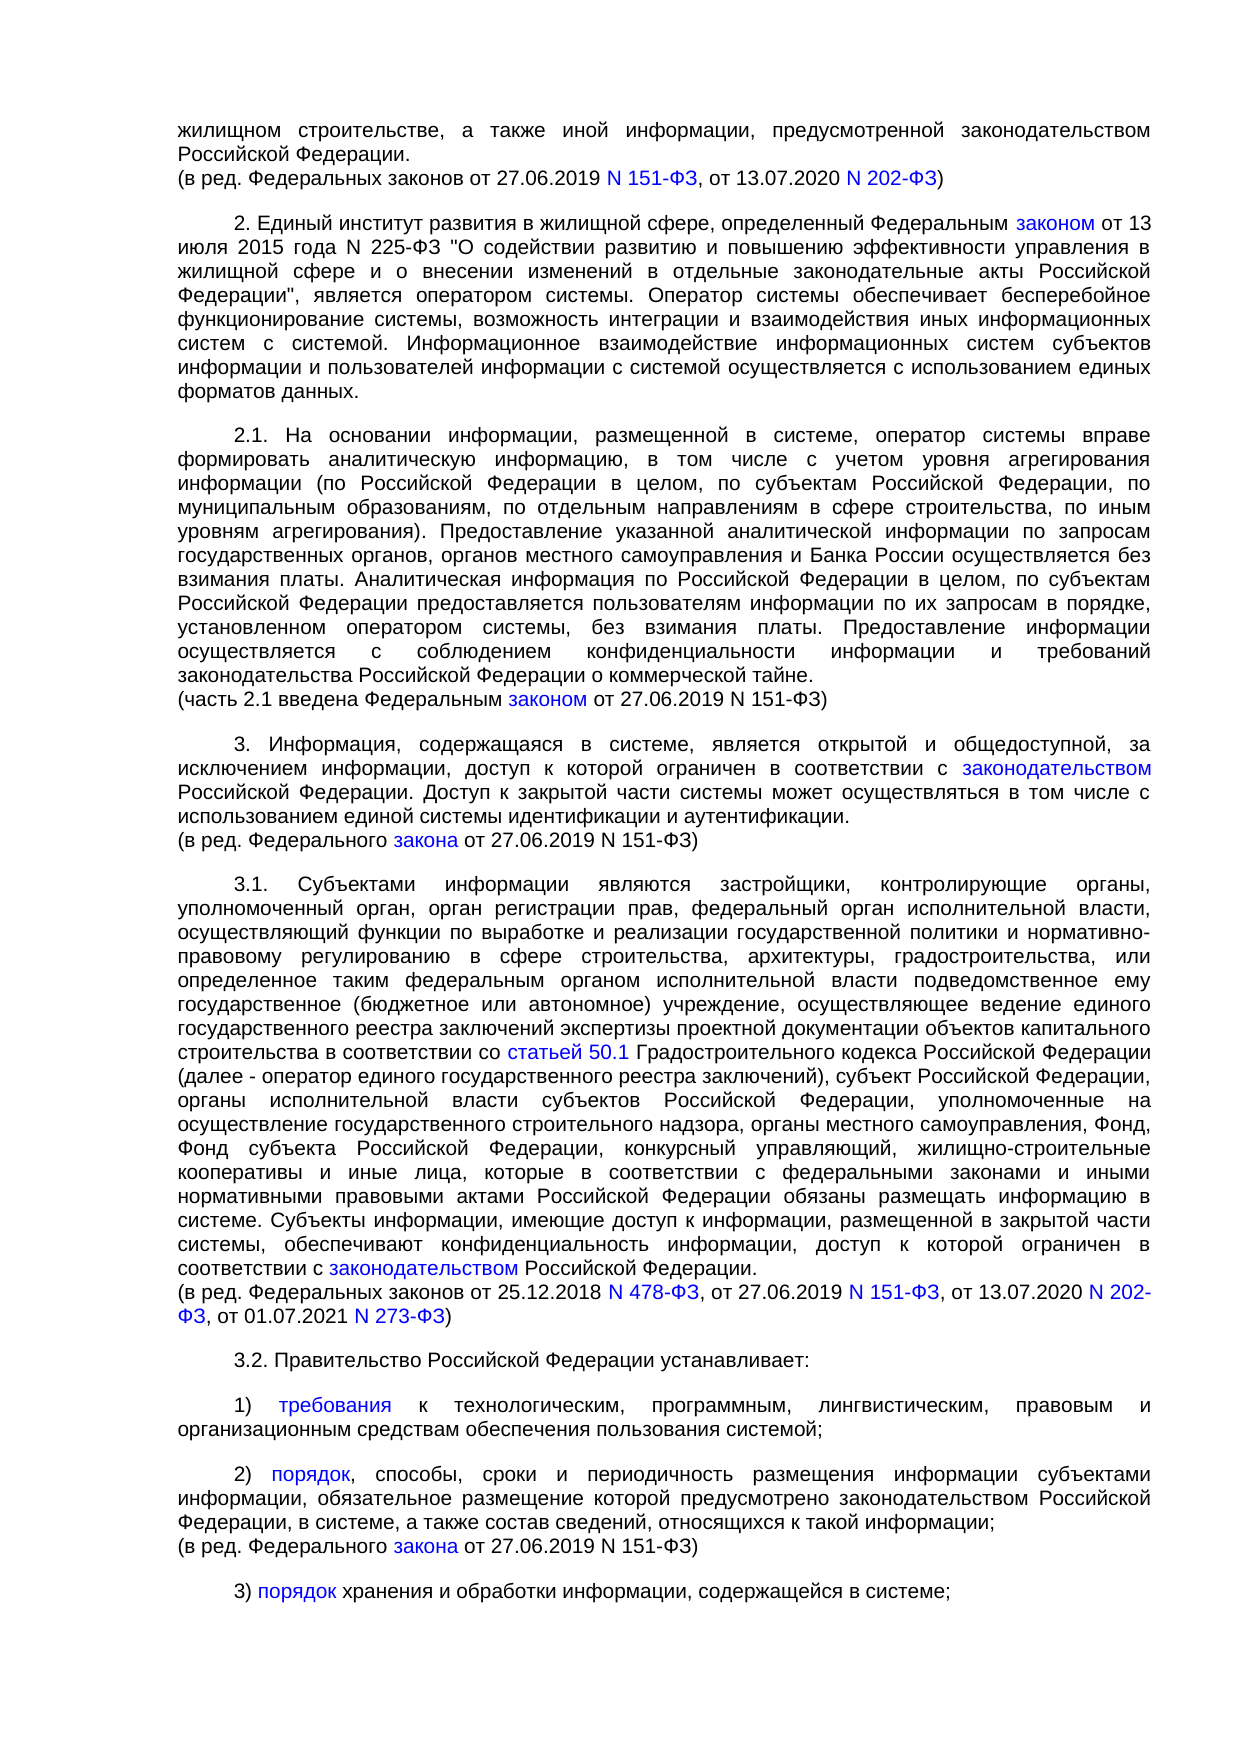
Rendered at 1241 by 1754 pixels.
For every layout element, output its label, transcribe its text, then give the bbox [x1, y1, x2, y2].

text 3.2. Правительство Российской Федерации устанавливает: [177, 1348, 1152, 1372]
text (в ред. Федерального закона от 27.06.2019 N 151-ФЗ) [177, 827, 1152, 851]
text 3.1. Субъектами информации являются застройщики, контролирующие органы, уполномоченный орган, орган регистрации прав, федеральный орган исполнительной власти, осуществляющий функции по выработке и реализации государственной политики и нормативно-правовому регулированию в сфере строительства, архитектуры, градостроительства, или определенное таким федеральным органом исполнительной власти подведомственное ему государственное (бюджетное или автономное) учреждение, осуществляющее ведение единого государственного реестра заключений экспертизы проектной документации объектов капитального строительства в соответствии со статьей 50.1 Градостроительного кодекса Российской Федерации (далее - оператор единого государственного реестра заключений), субъект Российской Федерации, органы исполнительной власти субъектов Российской Федерации, уполномоченные на осуществление государственного строительного надзора, органы местного самоуправления, Фонд, Фонд субъекта Российской Федерации, конкурсный управляющий, жилищно-строительные кооперативы и иные лица, которые в соответствии с федеральными законами и иными нормативными правовыми актами Российской Федерации обязаны размещать информацию в системе. Субъекты информации, имеющие доступ к информации, размещенной в закрытой части системы, обеспечивают конфиденциальность информации, доступ к которой ограничен в соответствии с законодательством Российской Федерации. [177, 872, 1152, 1279]
text 1) требования к технологическим, программным, лингвистическим, правовым и организационным средствам обеспечения пользования системой; [177, 1393, 1152, 1441]
text (в ред. Федерального закона от 27.06.2019 N 151-ФЗ) [177, 1534, 1152, 1558]
text (часть 2.1 введена Федеральным законом от 27.06.2019 N 151-ФЗ) [177, 687, 1152, 711]
text 2. Единый институт развития в жилищной сфере, определенный Федеральным законом от 13 июля 2015 года N 225-ФЗ "О содействии развитию и повышению эффективности управления в жилищной сфере и о внесении изменений в отдельные законодательные акты Российской Федерации", является оператором системы. Оператор системы обеспечивает бесперебойное функционирование системы, возможность интеграции и взаимодействия иных информационных систем с системой. Информационное взаимодействие информационных систем субъектов информации и пользователей информации с системой осуществляется с использованием единых форматов данных. [177, 211, 1152, 402]
text 2) порядок, способы, сроки и периодичность размещения информации субъектами информации, обязательное размещение которой предусмотрено законодательством Российской Федерации, в системе, а также состав сведений, относящихся к такой информации; [177, 1462, 1152, 1534]
text (в ред. Федеральных законов от 25.12.2018 N 478-ФЗ, от 27.06.2019 N 151-ФЗ, от 13.07.2020 N 202-ФЗ, от 01.07.2021 N 273-ФЗ) [177, 1279, 1152, 1327]
text 2.1. На основании информации, размещенной в системе, оператор системы вправе формировать аналитическую информацию, в том числе с учетом уровня агрегирования информации (по Российской Федерации в целом, по субъектам Российской Федерации, по муниципальным образованиям, по отдельным направлениям в сфере строительства, по иным уровням агрегирования). Предоставление указанной аналитической информации по запросам государственных органов, органов местного самоуправления и Банка России осуществляется без взимания платы. Аналитическая информация по Российской Федерации в целом, по субъектам Российской Федерации предоставляется пользователям информации по их запросам в порядке, установленном оператором системы, без взимания платы. Предоставление информации осуществляется с соблюдением конфиденциальности информации и требований законодательства Российской Федерации о коммерческой тайне. [177, 423, 1152, 687]
text 3. Информация, содержащаяся в системе, является открытой и общедоступной, за исключением информации, доступ к которой ограничен в соответствии с законодательством Российской Федерации. Доступ к закрытой части системы может осуществляться в том числе с использованием единой системы идентификации и аутентификации. [177, 732, 1152, 827]
text (в ред. Федеральных законов от 27.06.2019 N 151-ФЗ, от 13.07.2020 N 202-ФЗ) [177, 166, 1152, 190]
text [177, 118, 1152, 166]
text 3) порядок хранения и обработки информации, содержащейся в системе; [177, 1578, 1152, 1602]
